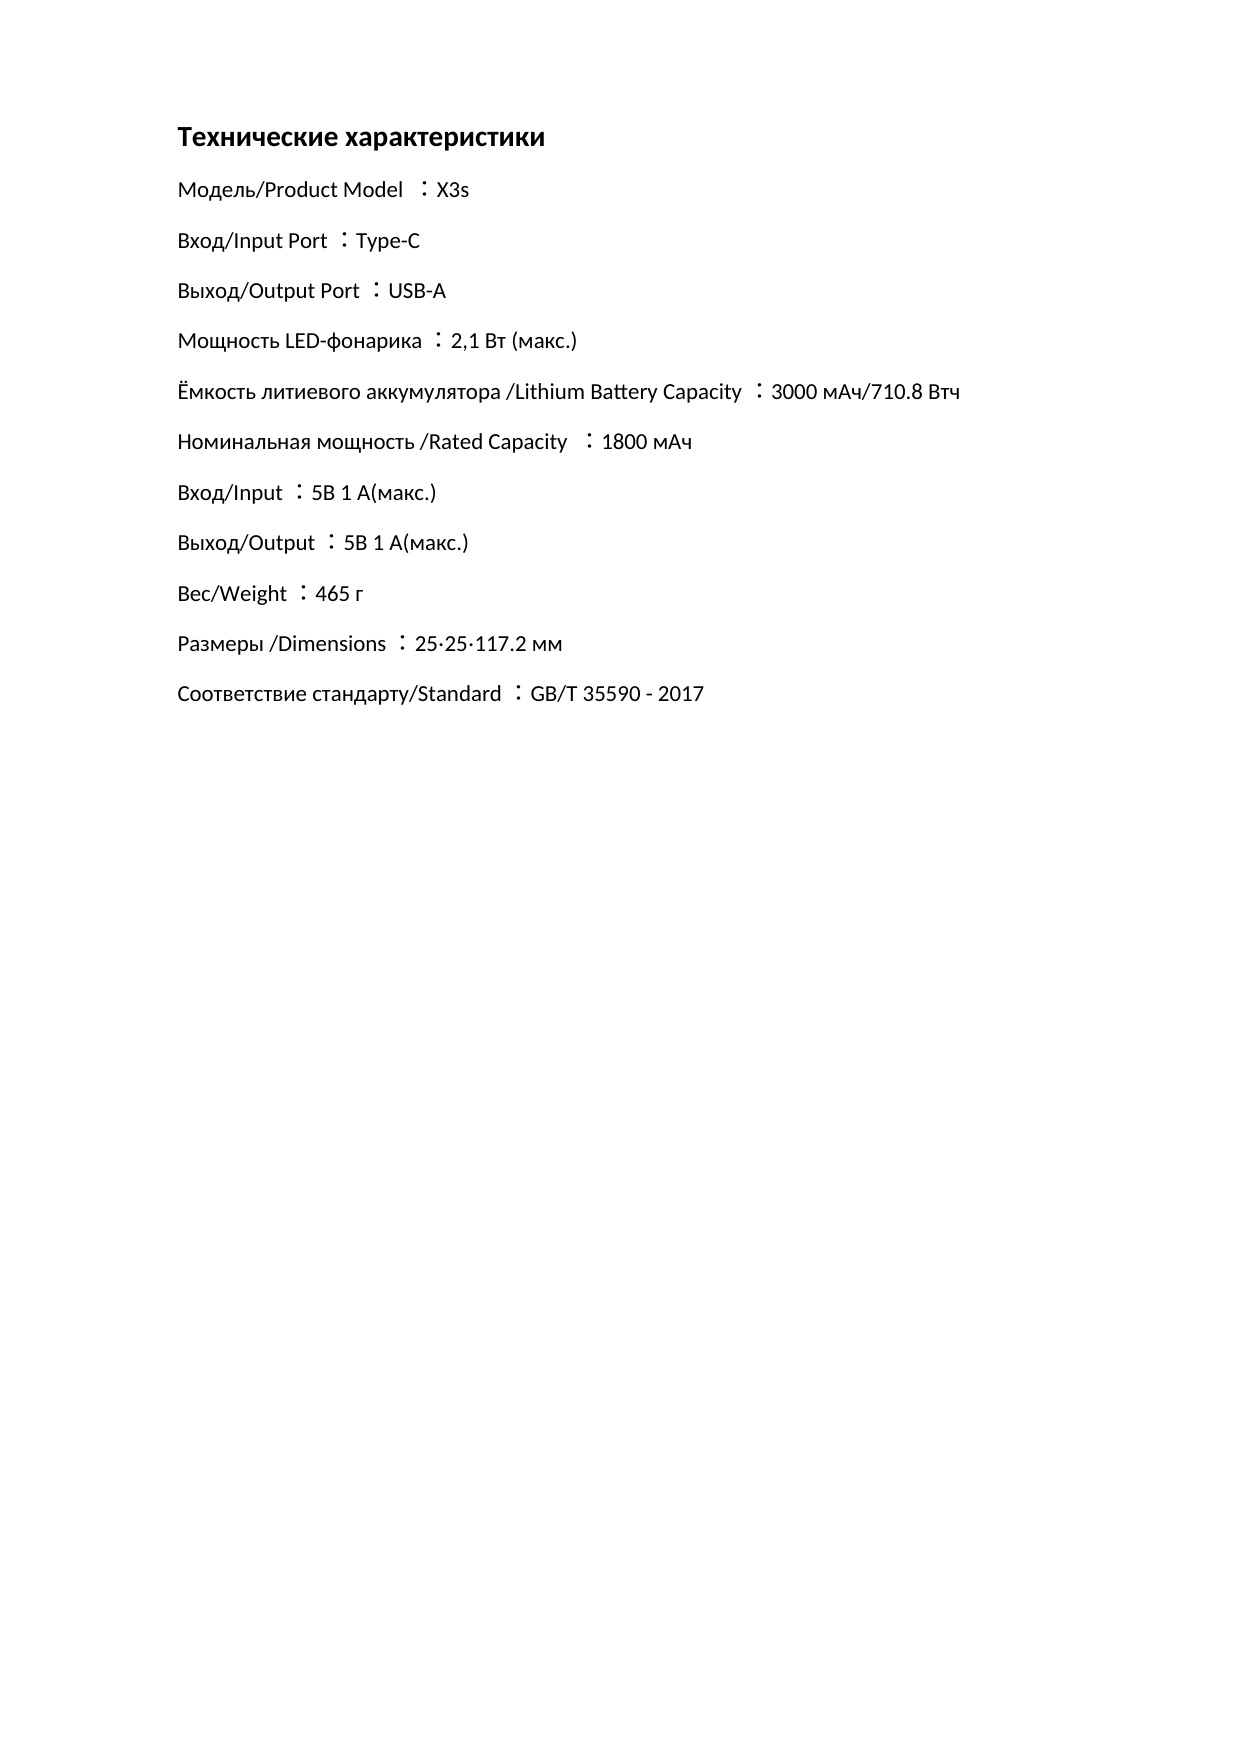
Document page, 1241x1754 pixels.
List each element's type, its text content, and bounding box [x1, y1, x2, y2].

text Выход/Output Port ：USB-A [177, 274, 1152, 305]
text Ёмкость литиевого аккумулятора /Lithium Battery Capacity ：3000 мАч/710.8 Втч [177, 375, 1152, 406]
text Модель/Product Model ：X3s [177, 173, 1152, 204]
text Выход/Output ：5В 1 A(макс.) [177, 526, 1152, 557]
text Вход/Input Port ：Type-C [177, 224, 1152, 255]
text Номинальная мощность /Rated Capacity ：1800 мАч [177, 425, 1152, 457]
text Вход/Input ：5В 1 A(макс.) [177, 476, 1152, 507]
text Соответствие стандарту/Standard ：GB/T 35590 - 2017 [177, 677, 1152, 709]
text Вес/Weight ：465 г [177, 577, 1152, 608]
text Размеры /Dimensions ：25⋅25⋅117.2 мм [177, 627, 1152, 658]
text Мощность LED-фонарика ：2,1 Вт (макс.) [177, 324, 1152, 356]
text Технические характеристики [177, 118, 1152, 154]
